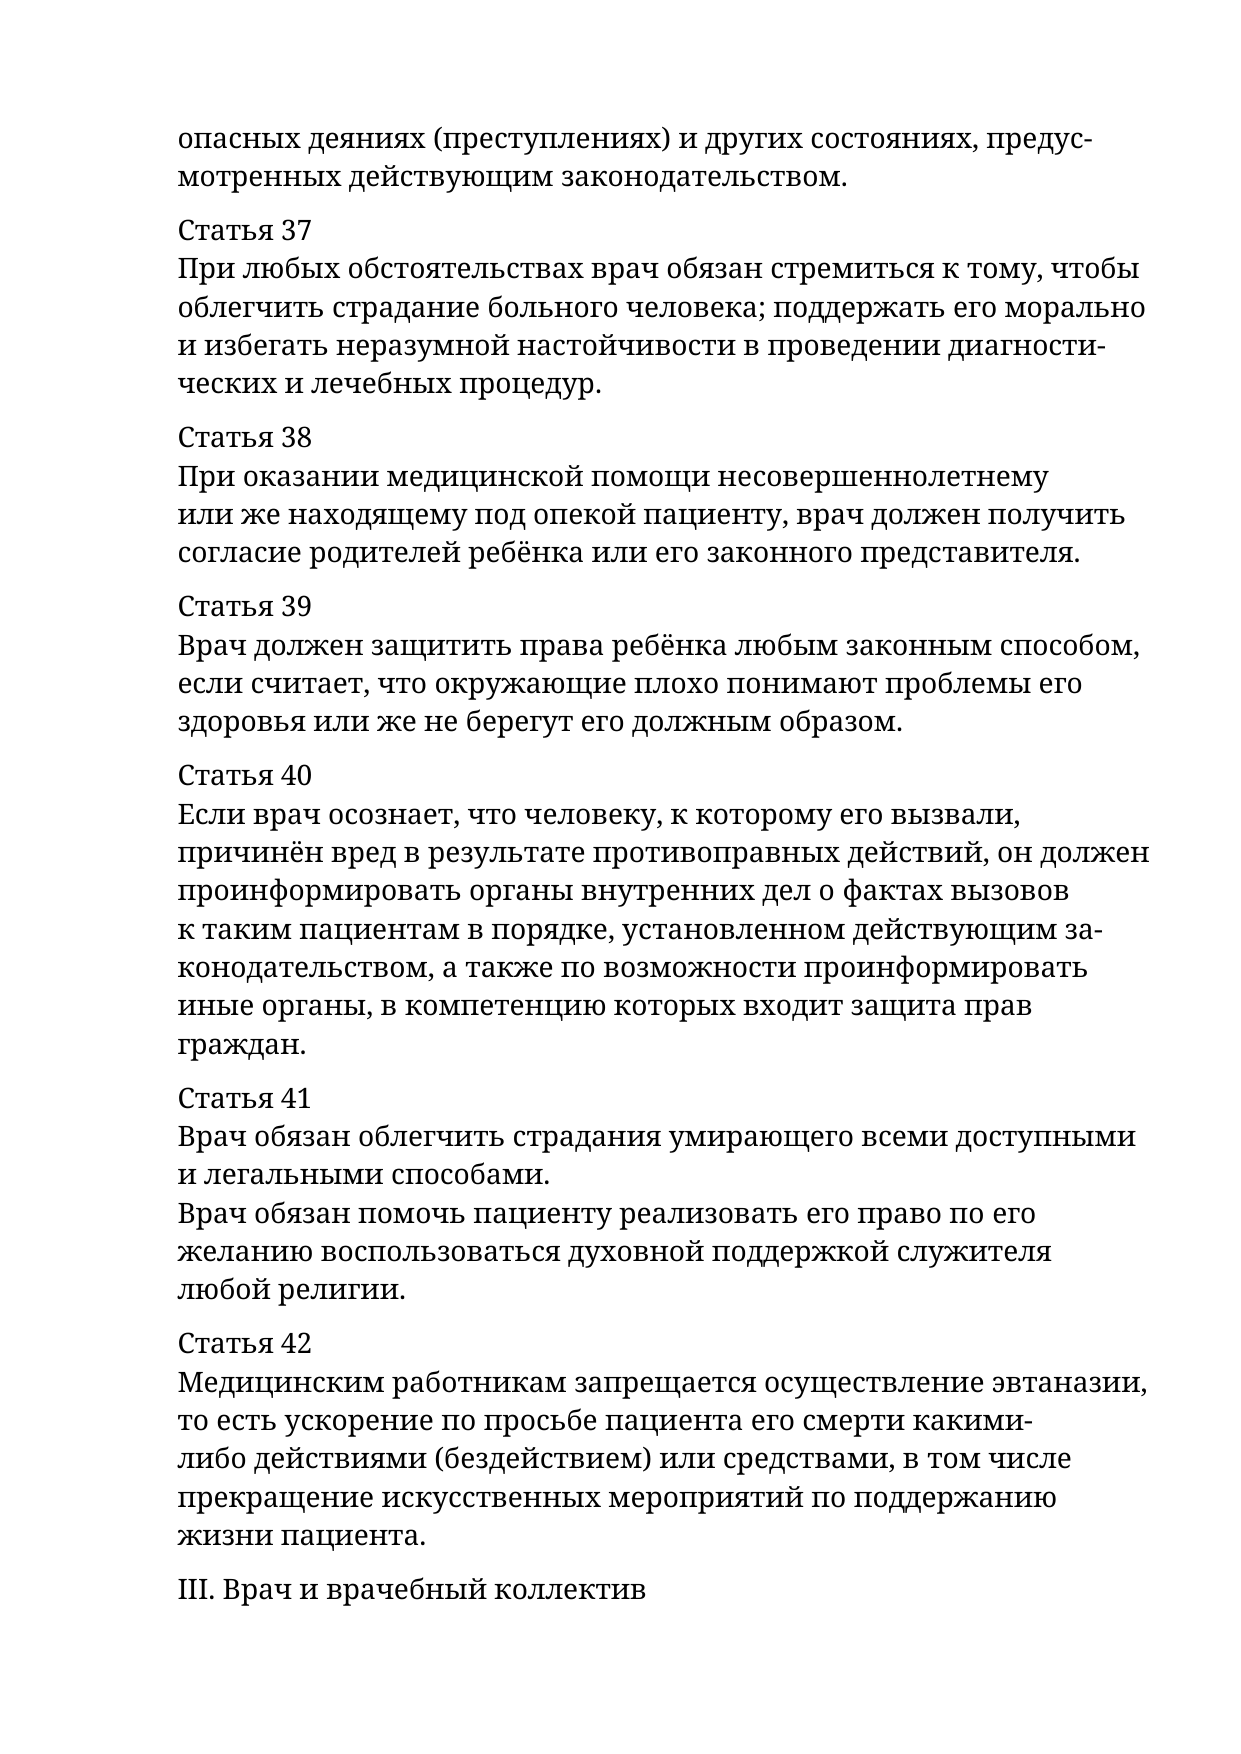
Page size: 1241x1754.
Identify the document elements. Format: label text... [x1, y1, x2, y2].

text Статья 37 При любых обстоятельствах врач обязан стремиться к тому, чтобы облегчить страдание больного человека; поддержать его морально и избегать неразумной настойчивости в проведении диагностических и лечебных процедур. [177, 210, 1152, 402]
text III. Врач и врачебный коллектив [177, 1569, 1152, 1607]
text Статья 39 Врач должен защитить права ребёнка любым законным способом, если считает, что окружающие плохо понимают проблемы его здоровья или же не берегут его должным образом. [177, 587, 1152, 740]
text Статья 38 При оказании медицинской помощи несовершеннолетнему или же находящему под опекой пациенту, врач должен получить согласие родителей ребёнка или его законного представителя. [177, 418, 1152, 571]
text Статья 42 Медицинским работникам запрещается осуществление эвтаназии, то есть ускорение по просьбе пациента его смерти какими-либо действиями (бездействием) или средствами, в том числе прекращение искусственных мероприятий по поддержанию жизни пациента. [177, 1323, 1152, 1553]
text Статья 40 Если врач осознает, что человеку, к которому его вызвали, причинён вред в результате противоправных действий, он должен проинформировать органы внутренних дел о фактах вызовов к таким пациентам в порядке, установленном действующим законодательством, а также по возможности проинформировать иные органы, в компетенцию которых входит защита прав граждан. [177, 756, 1152, 1062]
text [177, 118, 1152, 195]
text Статья 41 Врач обязан облегчить страдания умирающего всеми доступными и легальными способами. Врач обязан помочь пациенту реализовать его право по его желанию воспользоваться духовной поддержкой служителя любой религии. [177, 1078, 1152, 1308]
